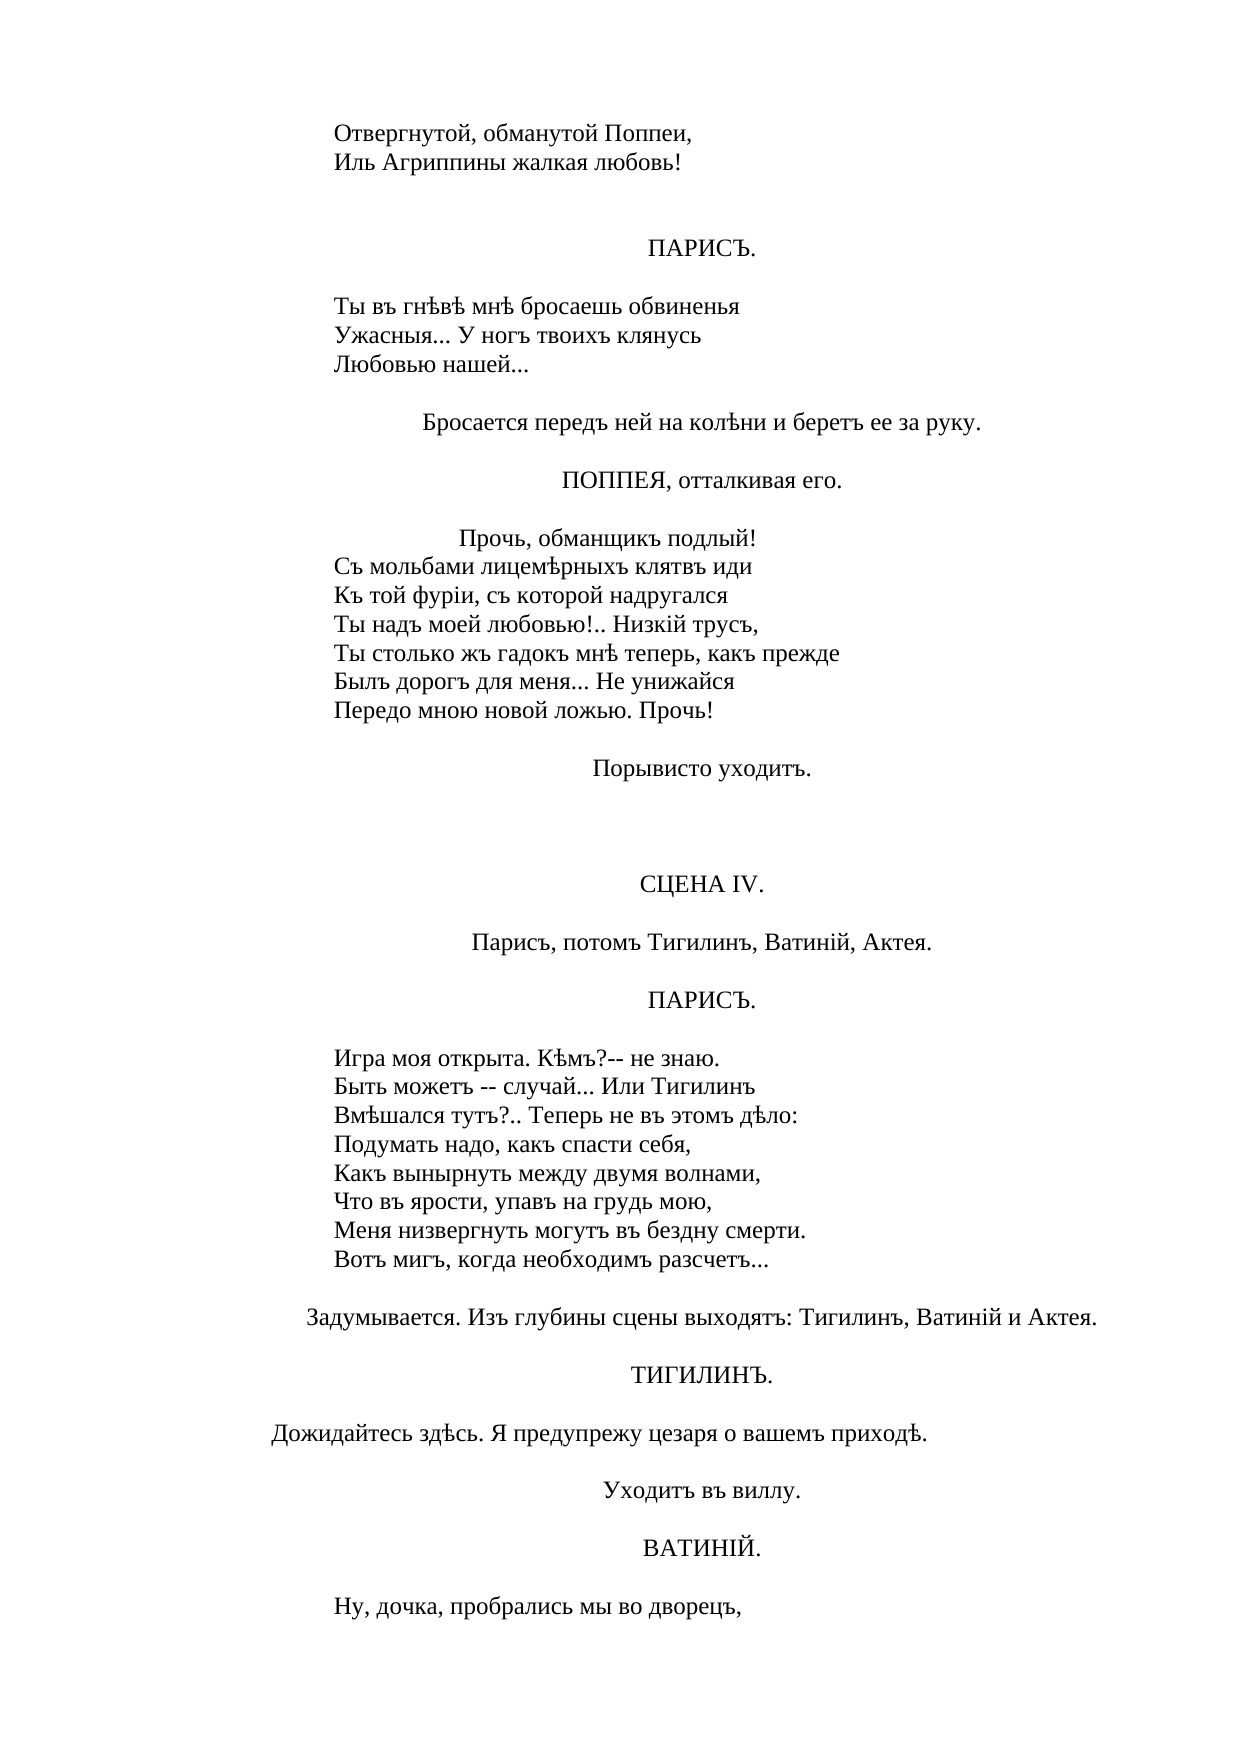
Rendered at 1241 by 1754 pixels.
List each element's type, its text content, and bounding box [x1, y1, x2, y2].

text Что въ ярости, упавъ на грудь мою, [252, 1186, 1152, 1215]
text Былъ дорогъ для меня... Не унижайся [252, 666, 1152, 695]
text ПАРИСЪ. [252, 985, 1152, 1013]
text Ну, дочка, пробрались мы во дворецъ, [252, 1591, 1152, 1620]
text Къ той фуріи, съ которой надругался [252, 580, 1152, 609]
text Парисъ, потомъ Тигилинъ, Ватиній, Актея. [252, 927, 1152, 956]
text Быть можетъ -- случай... Или Тигилинъ [252, 1071, 1152, 1100]
text ТИГИЛИНЪ. [252, 1360, 1152, 1388]
text Съ мольбами лицемѣрныхъ клятвъ иди [252, 551, 1152, 580]
text Вмѣшался тутъ?.. Теперь не въ этомъ дѣло: [252, 1100, 1152, 1129]
text Задумывается. Изъ глубины сцены выходятъ: Тигилинъ, Ватиній и Актея. [252, 1302, 1152, 1331]
text Меня низвергнуть могутъ въ бездну смерти. [252, 1215, 1152, 1244]
text Какъ вынырнуть между двумя волнами, [252, 1158, 1152, 1186]
text Ты столько жъ гадокъ мнѣ теперь, какъ прежде [252, 638, 1152, 666]
text Иль Агриппины жалкая любовь! [252, 147, 1152, 176]
text Ты надъ моей любовью!.. Низкій трусъ, [252, 609, 1152, 638]
text Дожидайтесь здѣсь. Я предупрежу цезаря о вашемъ приходѣ. [252, 1418, 1152, 1446]
text Отвергнутой, обманутой Поппеи, [252, 118, 1152, 147]
text Любовью нашей... [252, 349, 1152, 378]
text СЦЕНА IV. [252, 869, 1152, 898]
text ПАРИСЪ. [252, 233, 1152, 262]
text Передо мною новой ложью. Прочь! [252, 695, 1152, 724]
text ПОППЕЯ, отталкивая его. [252, 465, 1152, 493]
text Порывисто уходитъ. [252, 753, 1152, 782]
text Вотъ мигъ, когда необходимъ разсчетъ... [252, 1244, 1152, 1273]
text Игра моя открыта. Кѣмъ?-- не знаю. [252, 1043, 1152, 1071]
text Уходитъ въ виллу. [252, 1476, 1152, 1504]
text Прочь, обманщикъ подлый! [252, 523, 1152, 551]
text Подумать надо, какъ спасти себя, [252, 1129, 1152, 1158]
text ВАТИНІЙ. [252, 1533, 1152, 1562]
text Ты въ гнѣвѣ мнѣ бросаешь обвиненья [252, 291, 1152, 320]
text Бросается передъ ней на колѣни и беретъ ее за руку. [252, 407, 1152, 436]
text Ужасныя... У ногъ твоихъ клянусь [252, 320, 1152, 349]
